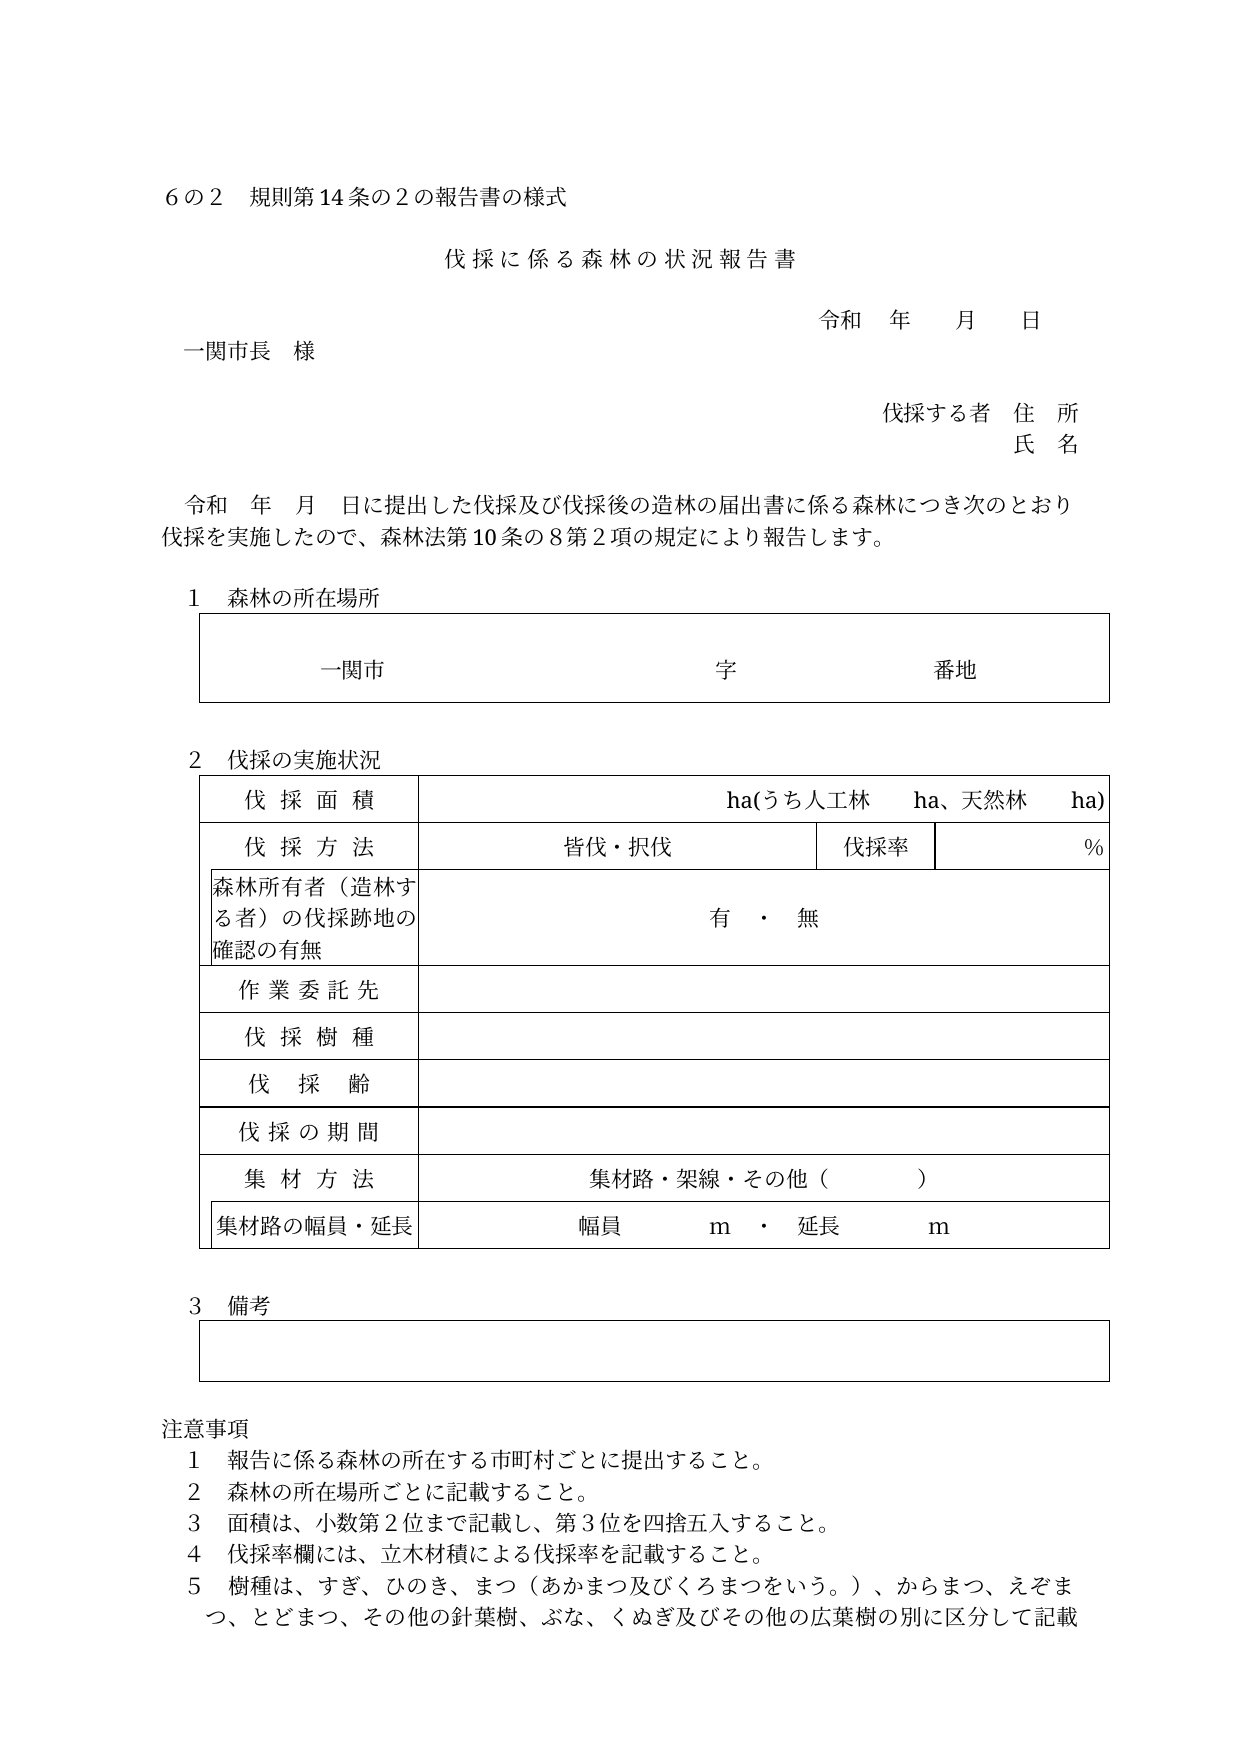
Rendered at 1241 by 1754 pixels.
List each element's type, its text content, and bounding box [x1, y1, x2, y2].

text 氏 名 [457, 427, 1079, 459]
text ３ 面積は、小数第２位まで記載し、第３位を四捨五入すること。 [183, 1506, 1079, 1538]
text 注意事項 [162, 1412, 1079, 1443]
text 令和 年 月 日に提出した伐採及び伐採後の造林の届出書に係る森林につき次のとおり伐採を実施したので、森林法第10条の８第２項の規定により報告します。 [162, 488, 1079, 551]
text ４ 伐採率欄には、立木材積による伐採率を記載すること。 [183, 1538, 1079, 1569]
text 令和 年 月 日 [162, 303, 1079, 334]
table_cell 伐採率 [817, 823, 934, 869]
table_cell [200, 1201, 211, 1248]
table_cell 伐採齢 [200, 1060, 418, 1106]
table_cell [419, 966, 1109, 1012]
text 伐 採 に 係 る 森 林 の 状 況 報 告 書 [162, 242, 1079, 273]
table_header [200, 1321, 1109, 1381]
table_cell 皆伐・択伐 [419, 823, 816, 869]
table_cell 幅員 ｍ ・ 延長 ｍ [419, 1202, 1109, 1248]
table_header 一関市 字 番地 [200, 614, 1109, 702]
table_cell 伐採方法 [200, 823, 418, 869]
text ６の２ 規則第14条の２の報告書の様式 [162, 180, 1079, 212]
table_cell ％ [936, 823, 1109, 869]
table_cell [419, 1060, 1109, 1106]
table_cell [419, 1108, 1109, 1154]
text ２ 伐採の実施状況 [162, 743, 1079, 774]
text １ 森林の所在場所 [162, 581, 1079, 613]
table_header 伐採面積 [200, 776, 418, 822]
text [183, 1569, 1079, 1632]
table_cell 伐採樹種 [200, 1013, 418, 1059]
text 一関市長 様 [162, 334, 1079, 366]
text ３ 備考 [162, 1289, 1079, 1320]
table_cell 集材路・架線・その他（ ） [419, 1155, 1109, 1201]
text ２ 森林の所在場所ごとに記載すること。 [183, 1475, 1079, 1506]
table_cell 作業委託先 [200, 966, 418, 1012]
table_cell 集材方法 [200, 1155, 418, 1201]
table_cell 森林所有者（造林する者）の伐採跡地の確認の有無 [212, 870, 418, 964]
table_cell [419, 1013, 1109, 1059]
table_cell 伐採の期間 [200, 1108, 418, 1154]
table_header ha(うち人工林 ha、天然林 ha) [419, 776, 1109, 822]
table_cell 有 ・ 無 [419, 870, 1109, 964]
table_cell [200, 869, 211, 964]
table_cell 集材路の幅員・延長 [212, 1202, 418, 1248]
text １ 報告に係る森林の所在する市町村ごとに提出すること。 [183, 1443, 1079, 1475]
text 伐採する者 住 所 [162, 396, 1079, 427]
